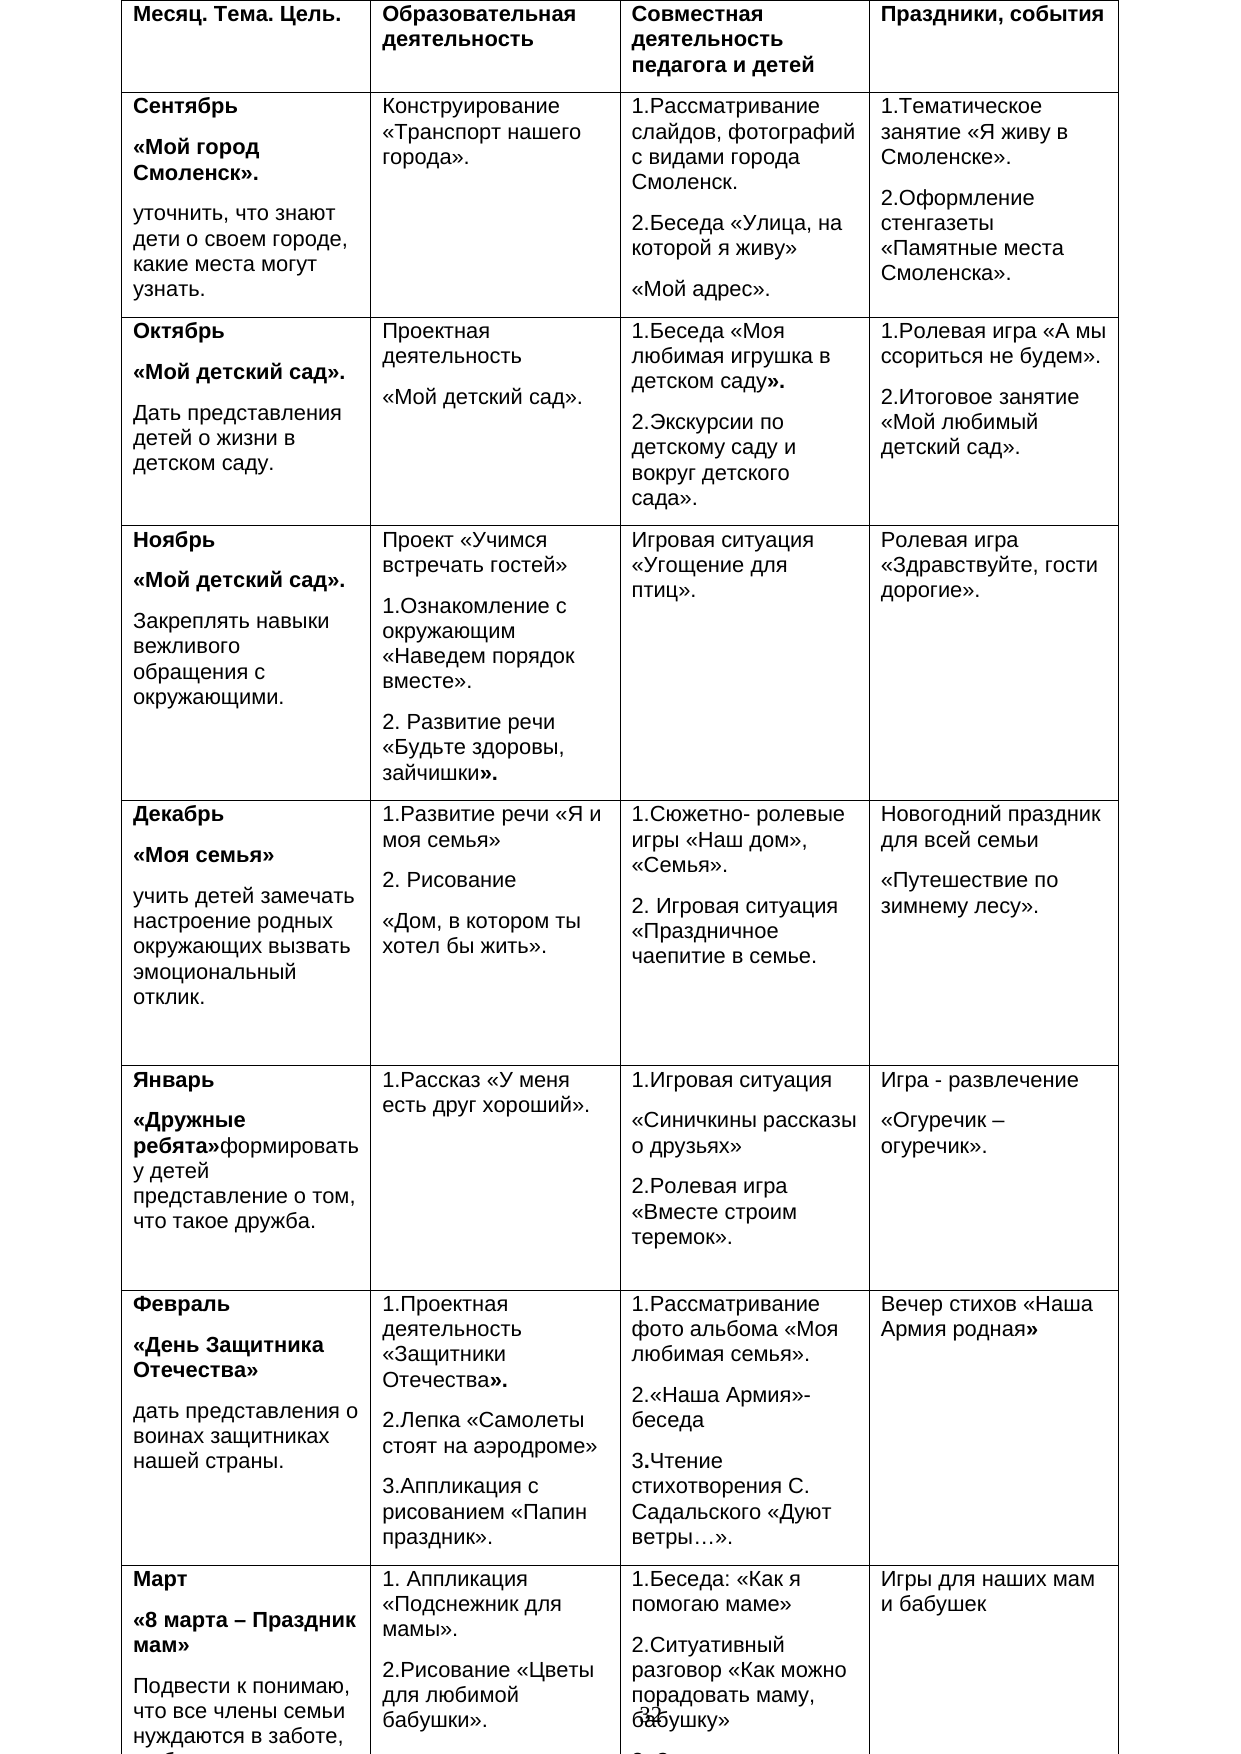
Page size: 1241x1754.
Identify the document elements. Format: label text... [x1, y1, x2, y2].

table_header Праздники, события [870, 1, 1118, 92]
table_cell 1.Игровая ситуация «Синичкины рассказы о друзьях» 2.Ролевая игра «Вместе строим теремок». [621, 1066, 869, 1290]
table_cell 1.Беседа «Моя любимая игрушка в детском саду». 2.Экскурсии по детскому саду и вокруг детского сада». [621, 318, 869, 525]
table_cell 1.Проектная деятельность «Защитники Отечества». 2.Лепка «Самолеты стоят на аэродроме» 3.Аппликация с рисованием «Папин праздник». [371, 1291, 620, 1564]
table_cell 1.Развитие речи «Я и моя семья» 2. Рисование «Дом, в котором ты хотел бы жить». [371, 801, 620, 1065]
table_cell Март «8 марта – Праздник мам» Подвести к понимаю, что все члены семьи нуждаются в заботе, любви, помощи. [122, 1566, 370, 1754]
table_cell 1.Тематическое занятие «Я живу в Смоленске». 2.Оформление стенгазеты «Памятные места Смоленска». [870, 93, 1118, 317]
table_cell Проектная деятельность «Мой детский сад». [371, 318, 620, 525]
table_header Образовательная деятельность [371, 1, 620, 92]
table_cell 1.Сюжетно- ролевые игры «Наш дом», «Семья». 2. Игровая ситуация «Праздничное чаепитие в семье. [621, 801, 869, 1065]
table_cell Конструирование «Транспорт нашего города». [371, 93, 620, 317]
table_cell Игры для наших мам и бабушек [870, 1566, 1118, 1754]
table_cell Проект «Учимся встречать гостей» 1.Ознакомление с окружающим «Наведем порядок вместе». 2. Развитие речи «Будьте здоровы, зайчишки». [371, 526, 620, 800]
table_cell 1.Рассматривание фото альбома «Моя любимая семья». 2.«Наша Армия»- беседа 3.Чтение стихотворения С. Садальского «Дуют ветры…». [621, 1291, 869, 1564]
table_cell 1. Аппликация «Подснежник для мамы». 2.Рисование «Цветы для любимой бабушки». [371, 1566, 620, 1754]
table_cell Январь «Дружные ребята»формировать у детей представление о том, что такое дружба. [122, 1066, 370, 1290]
table_cell Октябрь «Мой детский сад». Дать представления детей о жизни в детском саду. [122, 318, 370, 525]
table_cell Февраль «День Защитника Отечества» дать представления о воинах защитниках нашей страны. [122, 1291, 370, 1564]
table_cell 1.Рассказ «У меня есть друг хороший». [371, 1066, 620, 1290]
table_cell 1.Рассматривание слайдов, фотографий с видами города Смоленск. 2.Беседа «Улица, на которой я живу» «Мой адрес». [621, 93, 869, 317]
table_cell Сентябрь «Мой город Смоленск». уточнить, что знают дети о своем городе, какие места могут узнать. [122, 93, 370, 317]
table_cell Вечер стихов «Наша Армия родная» [870, 1291, 1118, 1564]
table_cell 1.Беседа: «Как я помогаю маме» 2.Ситуативный разговор «Как можно порадовать маму, бабушку» 3. Заучивание и чтение стихов про весну, солнышко, маму, бабушку [621, 1566, 869, 1754]
table_cell Новогодний праздник для всей семьи «Путешествие по зимнему лесу». [870, 801, 1118, 1065]
table_cell Игра - развлечение «Огуречик – огуречик». [870, 1066, 1118, 1290]
table_cell Ролевая игра «Здравствуйте, гости дорогие». [870, 526, 1118, 800]
table_cell Декабрь «Моя семья» учить детей замечать настроение родных окружающих вызвать эмоциональный отклик. [122, 801, 370, 1065]
table_header Месяц. Тема. Цель. [122, 1, 370, 92]
table_cell 1.Ролевая игра «А мы ссориться не будем». 2.Итоговое занятие «Мой любимый детский сад». [870, 318, 1118, 525]
table_cell Игровая ситуация «Угощение для птиц». [621, 526, 869, 800]
table_header Совместная деятельность педагога и детей [621, 1, 869, 92]
table_cell Ноябрь «Мой детский сад». Закреплять навыки вежливого обращения с окружающими. [122, 526, 370, 800]
